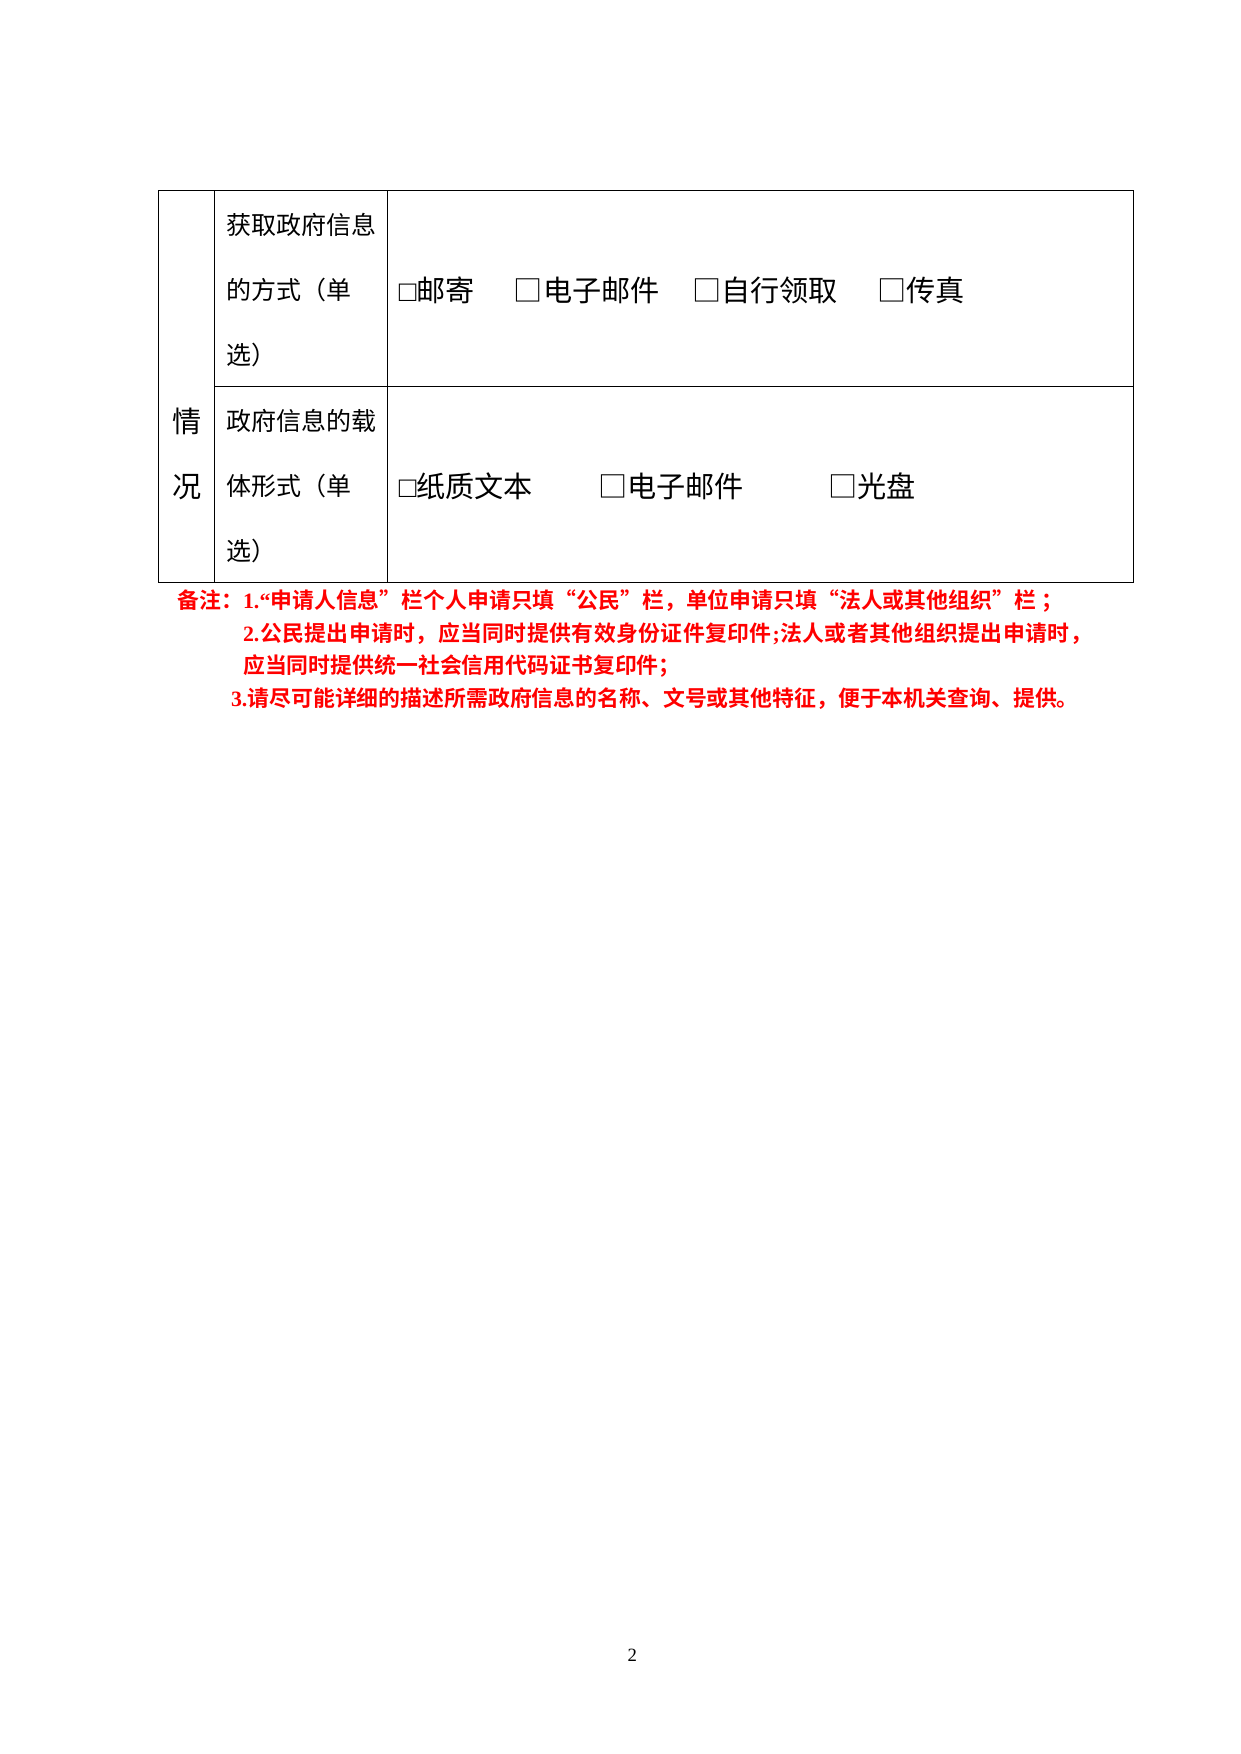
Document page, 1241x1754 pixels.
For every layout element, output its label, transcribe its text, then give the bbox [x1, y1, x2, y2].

text 3.请尽可能详细的描述所需政府信息的名称、文号或其他特征，便于本机关查询、提供。 [177, 681, 1070, 713]
table_cell 获取政府信息的方式（单选） [215, 191, 387, 386]
text 备注：1.“申请人信息”栏个人申请只填“公民”栏，单位申请只填“法人或其他组织”栏 ； [177, 583, 1070, 616]
text 2.公民提出申请时，应当同时提供有效身份证件复印件;法人或者其他组织提出申请时，应当同时提供统一社会信用代码证书复印件； [243, 616, 1070, 681]
table_cell □纸质文本 □电子邮件 □光盘 [388, 387, 1133, 582]
table_cell □邮寄 □电子邮件 □自行领取 □传真 [388, 191, 1133, 386]
table_cell 政府信息的载体形式（单选） [215, 387, 387, 582]
